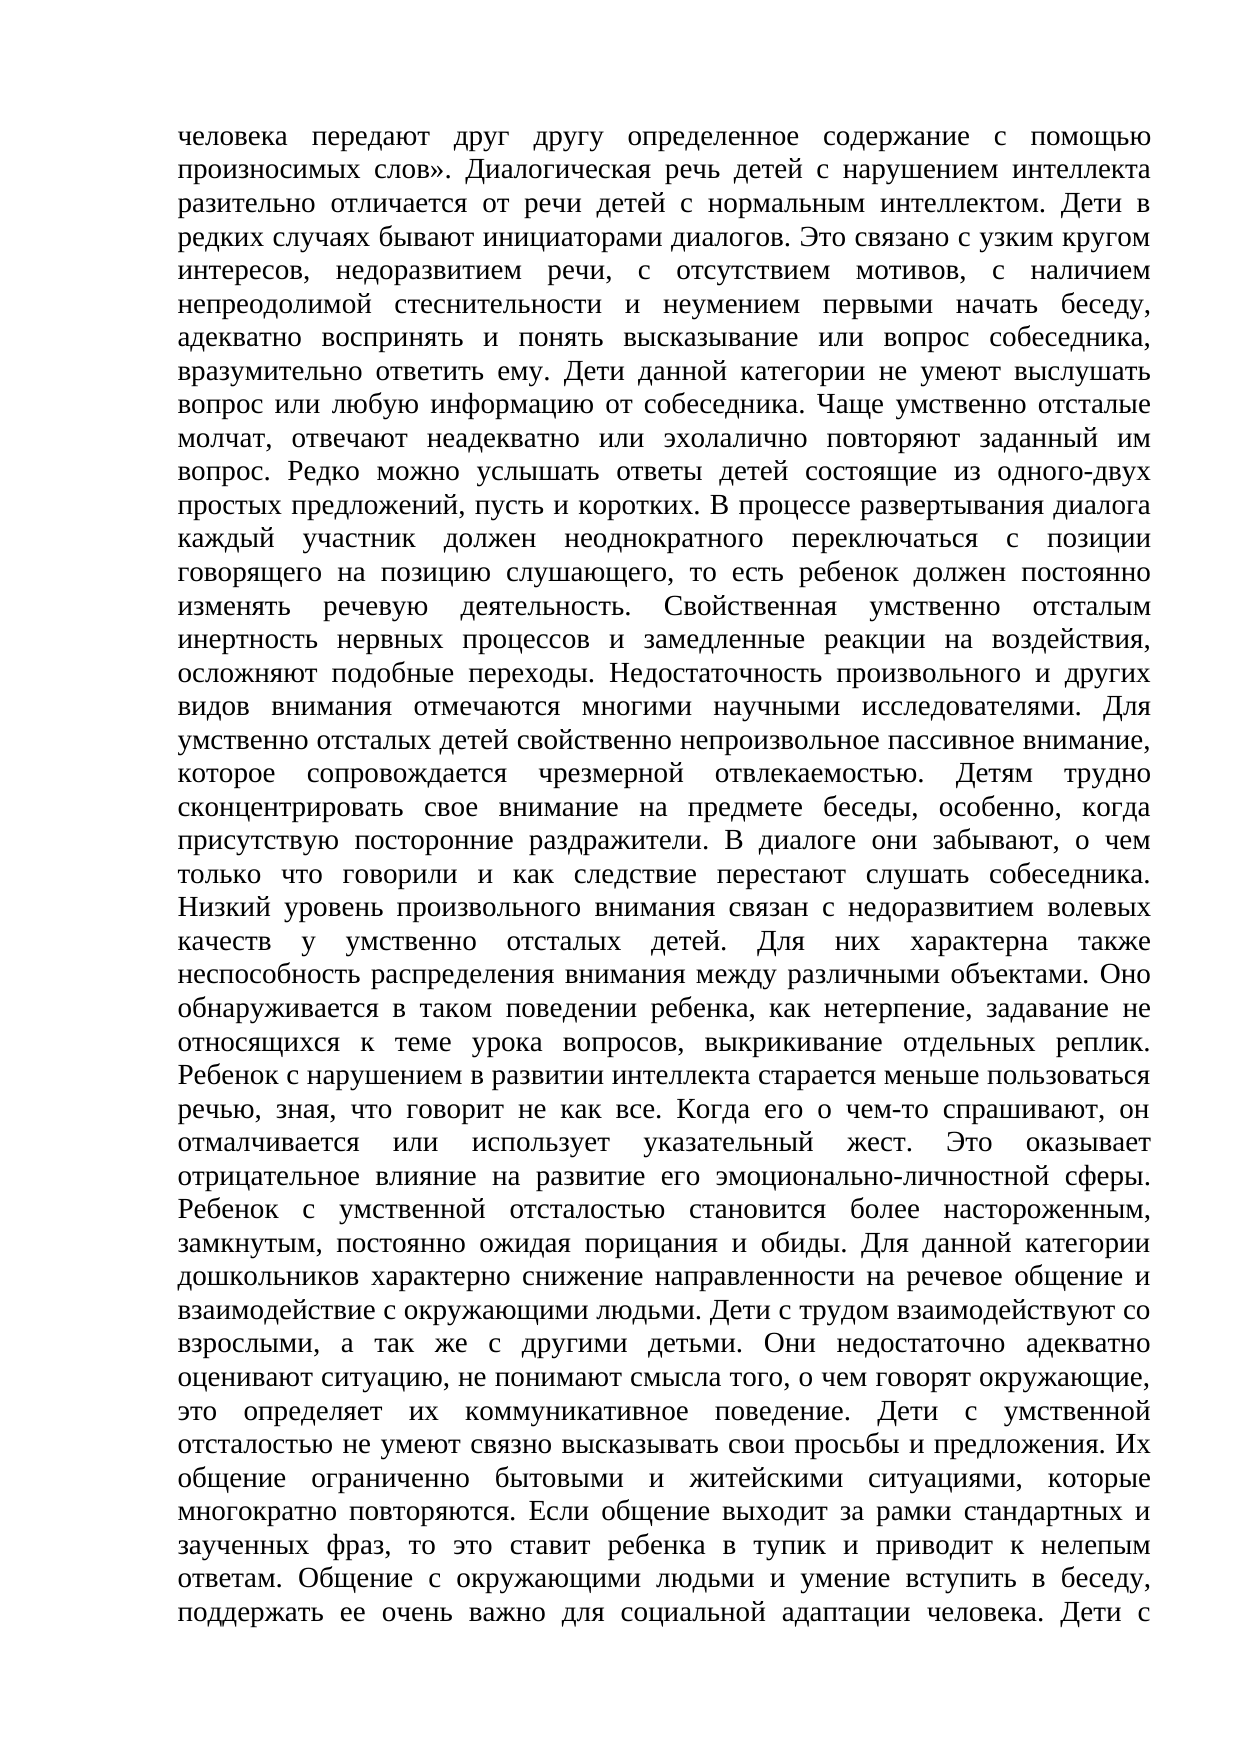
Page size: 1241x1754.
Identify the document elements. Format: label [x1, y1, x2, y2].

text [177, 118, 1152, 1627]
